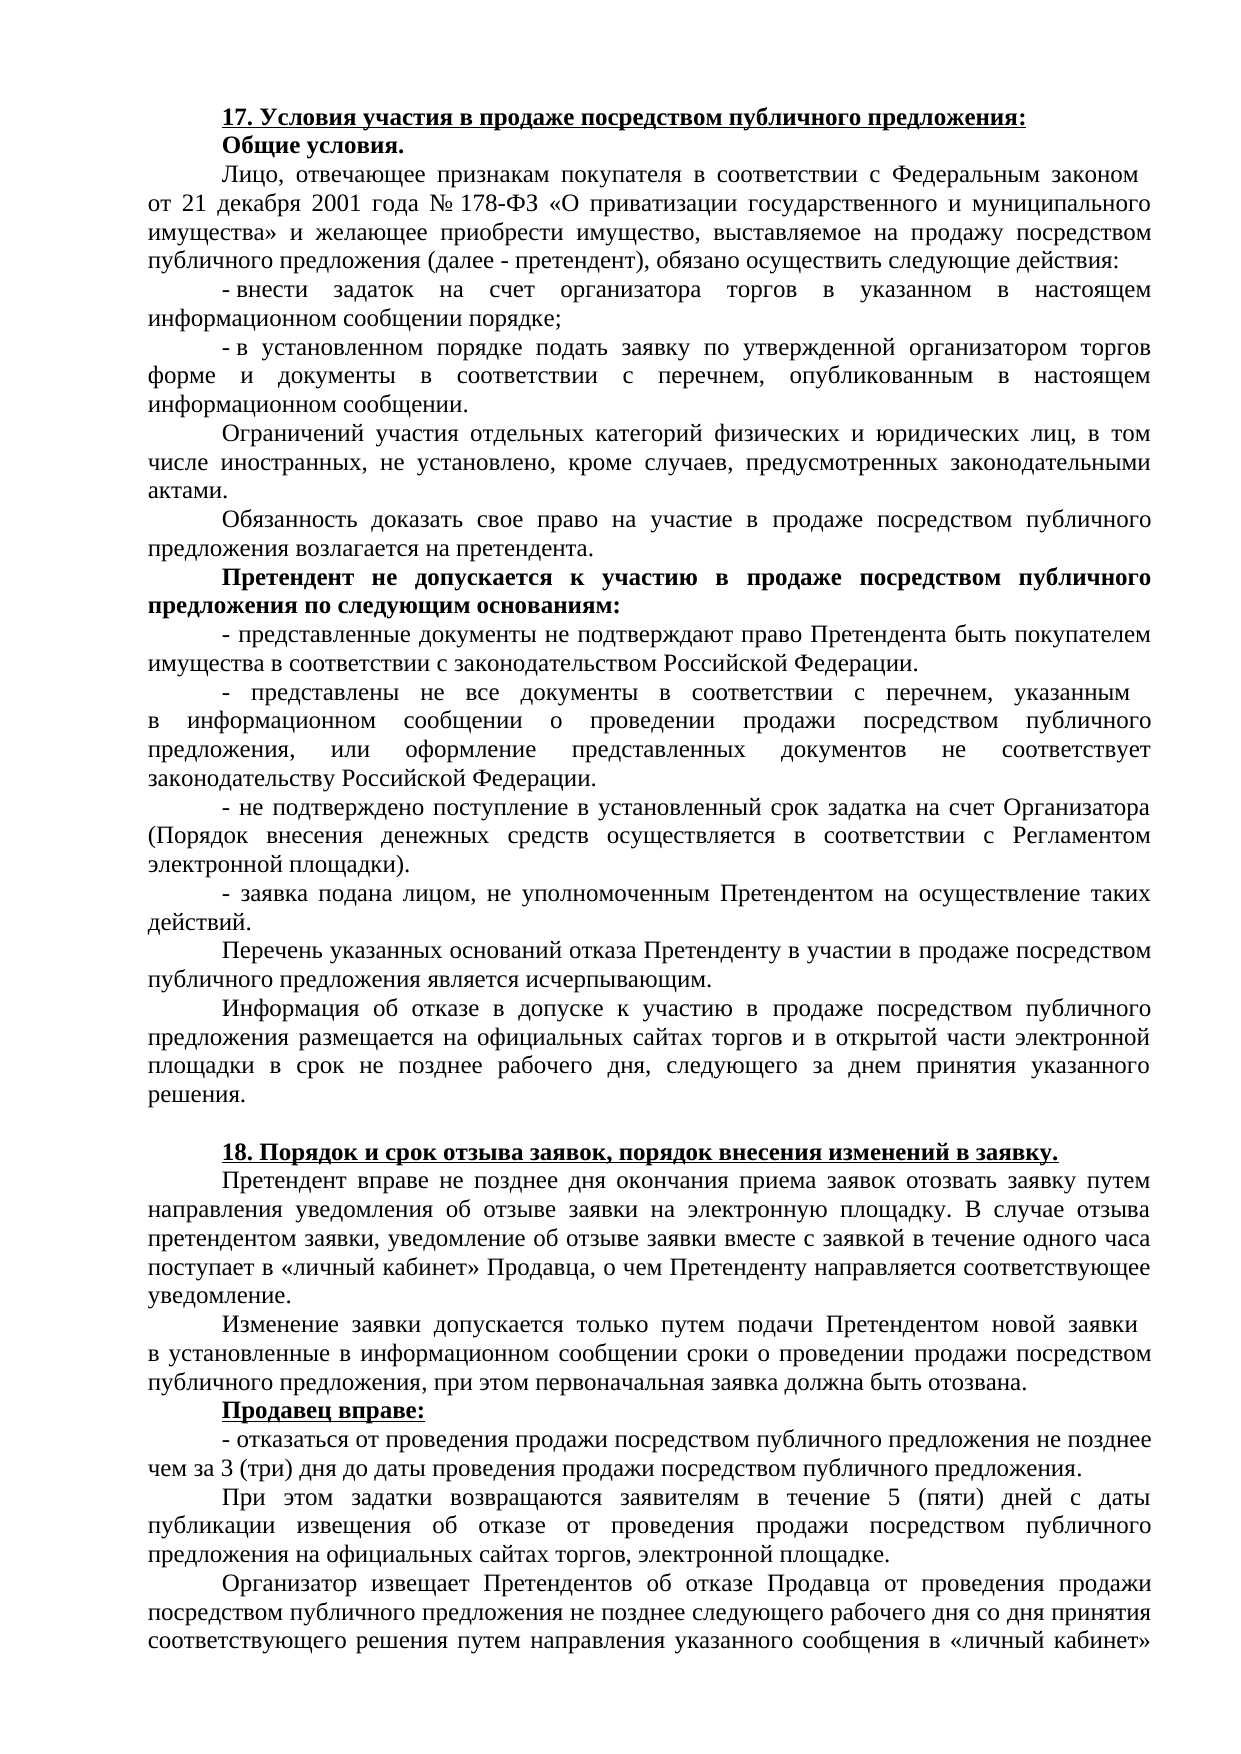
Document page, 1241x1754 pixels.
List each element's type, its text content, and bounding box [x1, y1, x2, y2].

text - заявка подана лицом, не уполномоченным Претендентом на осуществление таких действий. [148, 878, 1152, 936]
text - не подтверждено поступление в установленный срок задатка на счет Организатора (Порядок внесения денежных средств осуществляется в соответствии с Регламентом электронной площадки). [148, 792, 1152, 878]
text Информация об отказе в допуске к участию в продаже посредством публичного предложения размещается на официальных сайтах торгов и в открытой части электронной площадки в срок не позднее рабочего дня, следующего за днем принятия указанного решения. [148, 993, 1152, 1108]
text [148, 1568, 1152, 1654]
text При этом задатки возвращаются заявителям в течение 5 (пяти) дней с даты публикации извещения об отказе от проведения продажи посредством публичного предложения на официальных сайтах торгов, электронной площадке. [148, 1482, 1152, 1568]
text - представлены не все документы в соответствии с перечнем, указанным в информационном сообщении о проведении продажи посредством публичного предложения, или оформление представленных документов не соответствует законодательству Российской Федерации. [148, 677, 1152, 792]
text - в установленном порядке подать заявку по утвержденной организатором торгов форме и документы в соответствии с перечнем, опубликованным в настоящем информационном сообщении. [148, 332, 1152, 418]
text Перечень указанных оснований отказа Претенденту в участии в продаже посредством публичного предложения является исчерпывающим. [148, 936, 1152, 993]
text - отказаться от проведения продажи посредством публичного предложения не позднее чем за 3 (три) дня до даты проведения продажи посредством публичного предложения. [148, 1424, 1152, 1482]
text - внести задаток на счет организатора торгов в указанном в настоящем информационном сообщении порядке; [148, 274, 1152, 332]
text Ограничений участия отдельных категорий физических и юридических лиц, в том числе иностранных, не установлено, кроме случаев, предусмотренных законодательными актами. [148, 418, 1152, 504]
text Лицо, отвечающее признакам покупателя в соответствии с Федеральным законом от 21 декабря 2001 года № 178-ФЗ «О приватизации государственного и муниципального имущества» и желающее приобрести имущество, выставляемое на продажу посредством публичного предложения (далее - претендент), обязано осуществить следующие действия: [148, 159, 1152, 274]
text Обязанность доказать свое право на участие в продаже посредством публичного предложения возлагается на претендента. [148, 504, 1152, 562]
text Претендент вправе не позднее дня окончания приема заявок отозвать заявку путем направления уведомления об отзыве заявки на электронную площадку. В случае отзыва претендентом заявки, уведомление об отзыве заявки вместе с заявкой в течение одного часа поступает в «личный кабинет» Продавца, о чем Претенденту направляется соответствующее уведомление. [148, 1166, 1152, 1309]
text Общие условия. [148, 131, 1152, 159]
text Изменение заявки допускается только путем подачи Претендентом новой заявки в установленные в информационном сообщении сроки о проведении продажи посредством публичного предложения, при этом первоначальная заявка должна быть отозвана. [148, 1309, 1152, 1396]
text 17. Условия участия в продаже посредством публичного предложения: [148, 102, 1152, 131]
text - представленные документы не подтверждают право Претендента быть покупателем имущества в соответствии с законодательством Российской Федерации. [148, 619, 1152, 677]
text Продавец вправе: [148, 1396, 1152, 1424]
text 18. Порядок и срок отзыва заявок, порядок внесения изменений в заявку. [148, 1137, 1152, 1166]
text Претендент не допускается к участию в продаже посредством публичного предложения по следующим основаниям: [148, 562, 1152, 619]
